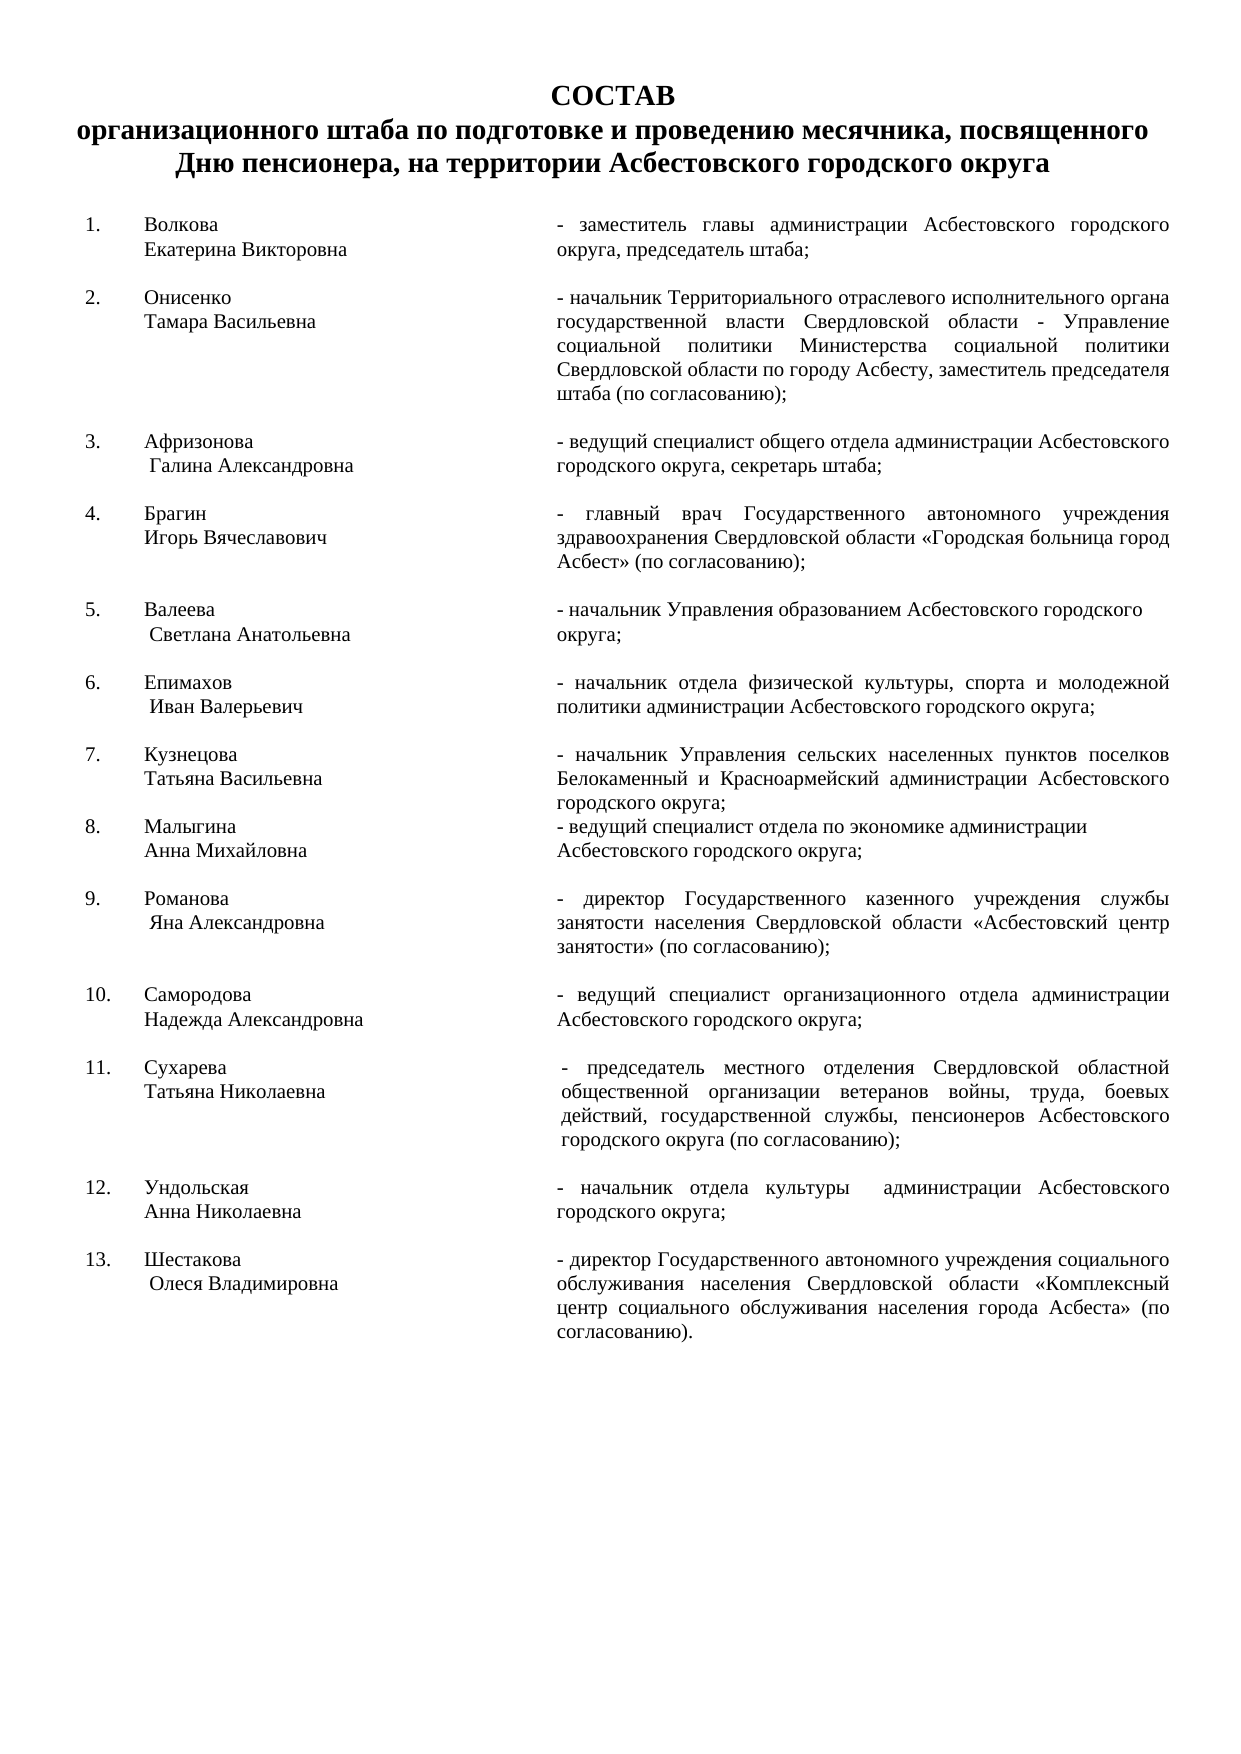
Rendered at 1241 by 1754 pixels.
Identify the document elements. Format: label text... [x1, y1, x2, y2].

table_cell [36, 886, 133, 982]
table_header - заместитель главы администрации Асбестовского городского округа, председатель штаба; [545, 213, 1181, 284]
table_cell [36, 814, 133, 886]
table_cell - начальник отдела культуры администрации Асбестовского городского округа; [545, 1175, 1181, 1247]
table_header [36, 213, 133, 284]
table_cell Малыгина Анна Михайловна [133, 814, 545, 886]
table_cell [36, 429, 133, 501]
table_cell [36, 983, 133, 1054]
table_cell [36, 670, 133, 742]
table_cell - ведущий специалист организационного отдела администрации Асбестовского городского округа; [545, 983, 1181, 1054]
table_cell [36, 285, 133, 429]
table_cell Романова Яна Александровна [133, 886, 545, 982]
table_cell [36, 1175, 133, 1247]
table_cell Самородова Надежда Александровна [133, 983, 545, 1054]
table_cell - ведущий специалист отдела по экономике администрации Асбестовского городского округа; [545, 814, 1181, 886]
table_cell - директор Государственного казенного учреждения службы занятости населения Свердловской области «Асбестовский центр занятости» (по согласованию); [545, 886, 1181, 982]
table_header Волкова Екатерина Викторовна [133, 213, 545, 284]
table_cell - председатель местного отделения Свердловской областной общественной организации ветеранов войны, труда, боевых действий, государственной службы, пенсионеров Асбестовского городского округа (по согласованию); [545, 1055, 1181, 1175]
table_cell Афризонова Галина Александровна [133, 429, 545, 501]
table_cell - директор Государственного автономного учреждения социального обслуживания населения Свердловской области «Комплексный центр социального обслуживания населения города Асбеста» (по согласованию). [545, 1247, 1181, 1343]
table_cell - начальник отдела физической культуры, спорта и молодежной политики администрации Асбестовского городского округа; [545, 670, 1181, 742]
table_cell Ундольская Анна Николаевна [133, 1175, 545, 1247]
table_cell Валеева Светлана Анатольевна [133, 598, 545, 669]
table_cell - начальник Управления образованием Асбестовского городского округа; [545, 598, 1181, 669]
table_cell Сухарева Татьяна Николаевна [133, 1055, 545, 1175]
table_cell Кузнецова Татьяна Васильевна [133, 742, 545, 814]
table_cell Епимахов Иван Валерьевич [133, 670, 545, 742]
table_cell [36, 598, 133, 669]
text организационного штаба по подготовке и проведению месячника, посвященного Дню пенсионера, на территории Асбестовского городского округа [74, 112, 1152, 179]
table_cell - ведущий специалист общего отдела администрации Асбестовского городского округа, секретарь штаба; [545, 429, 1181, 501]
table_cell [36, 1055, 133, 1175]
table_cell Шестакова Олеся Владимировна [133, 1247, 545, 1343]
table_cell Брагин Игорь Вячеславович [133, 501, 545, 597]
table_cell [36, 1247, 133, 1343]
table_cell [36, 742, 133, 814]
table_cell [36, 501, 133, 597]
table_cell - начальник Территориального отраслевого исполнительного органа государственной власти Свердловской области - Управление социальной политики Министерства социальной политики Свердловской области по городу Асбесту, заместитель председателя штаба (по согласованию); [545, 285, 1181, 429]
text СОСТАВ [74, 78, 1152, 112]
table_cell Онисенко Тамара Васильевна [133, 285, 545, 429]
table_cell - главный врач Государственного автономного учреждения здравоохранения Свердловской области «Городская больница город Асбест» (по согласованию); [545, 501, 1181, 597]
table_cell - начальник Управления сельских населенных пунктов поселков Белокаменный и Красноармейский администрации Асбестовского городского округа; [545, 742, 1181, 814]
